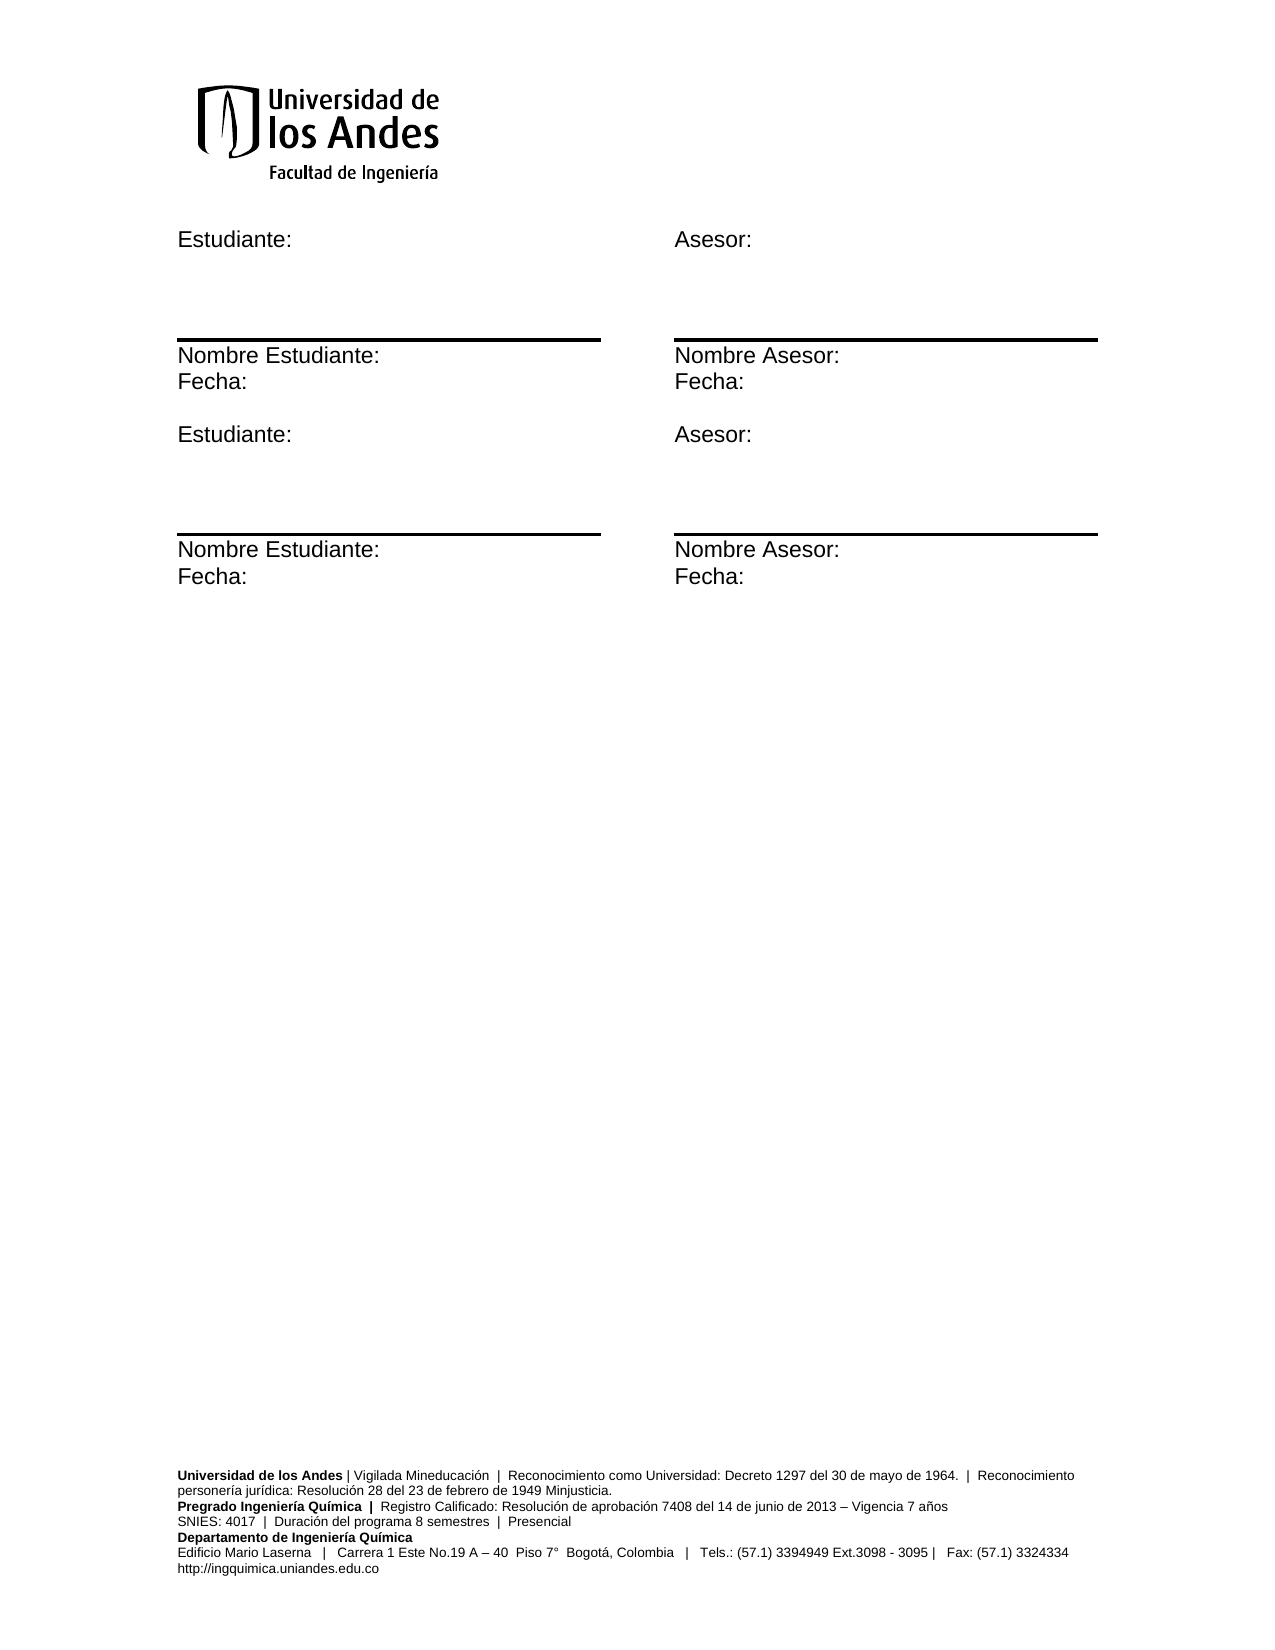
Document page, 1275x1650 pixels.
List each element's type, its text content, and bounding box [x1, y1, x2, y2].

text Asesor: [674, 226, 1098, 252]
text Asesor: [674, 421, 1098, 447]
text Nombre Asesor: [674, 342, 1098, 368]
text Nombre Estudiante: [177, 536, 601, 563]
text Nombre Estudiante: [177, 342, 601, 368]
text Nombre Asesor: [674, 536, 1098, 563]
text Fecha: [177, 368, 601, 394]
text Fecha: [674, 368, 1098, 394]
text Estudiante: [177, 226, 601, 252]
text Estudiante: [177, 421, 601, 447]
text Fecha: [177, 563, 601, 589]
text Fecha: [674, 563, 1098, 589]
